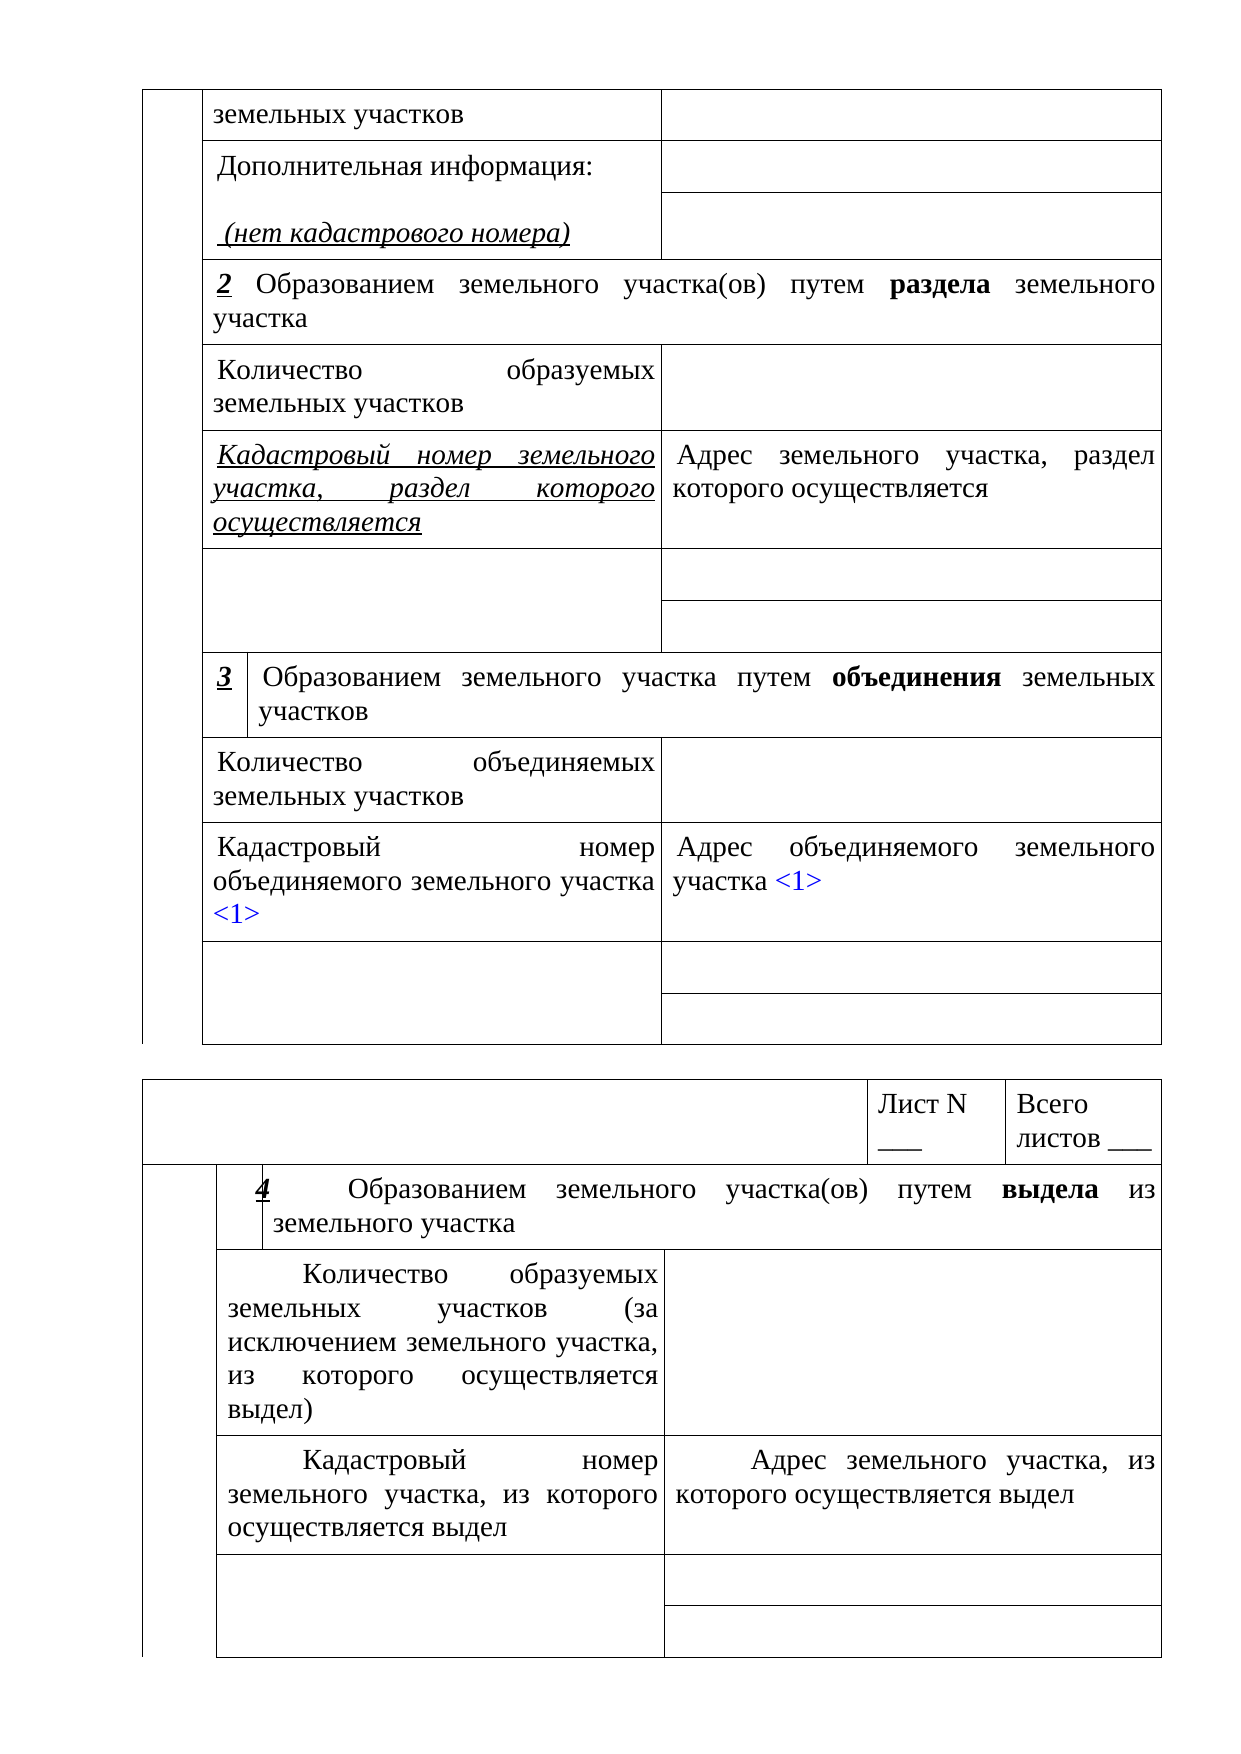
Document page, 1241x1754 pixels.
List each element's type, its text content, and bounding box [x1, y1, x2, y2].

table_cell [662, 141, 1161, 192]
table_cell [203, 549, 661, 652]
table_cell Кадастровый номер земельного участка, раздел которого осуществляется [203, 431, 661, 548]
table_cell 3 [203, 653, 247, 737]
table_cell Адрес земельного участка, из которого осуществляется выдел [665, 1436, 1161, 1554]
table_cell Адрес объединяемого земельного участка <1> [662, 823, 1161, 941]
table_cell [662, 549, 1161, 600]
table_header Всего листов ___ [1006, 1080, 1161, 1164]
table_cell Дополнительная информация: (нет кадастрового номера) [203, 141, 661, 259]
table_cell Образованием земельного участка(ов) путем выдела из земельного участка [263, 1165, 1161, 1249]
table_cell [662, 90, 1161, 140]
table_cell [665, 1555, 1161, 1605]
table_cell [662, 994, 1161, 1044]
table_cell 4 [217, 1165, 262, 1249]
table_cell Количество объединяемых земельных участков [203, 738, 661, 822]
table_cell Образованием земельного участка путем объединения земельных участков [248, 653, 1161, 737]
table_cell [203, 345, 661, 429]
table_cell [662, 345, 1161, 429]
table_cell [203, 90, 661, 140]
table_cell Кадастровый номер земельного участка, из которого осуществляется выдел [217, 1436, 664, 1554]
table_cell [143, 1165, 216, 1657]
table_cell [203, 942, 661, 1044]
table_cell Количество образуемых земельных участков (за исключением земельного участка, из которого осуществляется выдел) [217, 1250, 664, 1435]
table_cell Адрес земельного участка, раздел которого осуществляется [662, 431, 1161, 548]
table_cell [662, 193, 1161, 259]
table_header Лист N ___ [868, 1080, 1005, 1164]
table_cell 2 Образованием земельного участка(ов) путем раздела земельного участка [203, 260, 1161, 344]
table_cell [217, 1555, 664, 1657]
table_cell [662, 738, 1161, 822]
table_cell Кадастровый номер объединяемого земельного участка <1> [203, 823, 661, 941]
table_header [143, 1080, 867, 1164]
table_cell [665, 1250, 1161, 1435]
table_cell [662, 942, 1161, 992]
table_cell [665, 1606, 1161, 1657]
table_cell [662, 601, 1161, 652]
